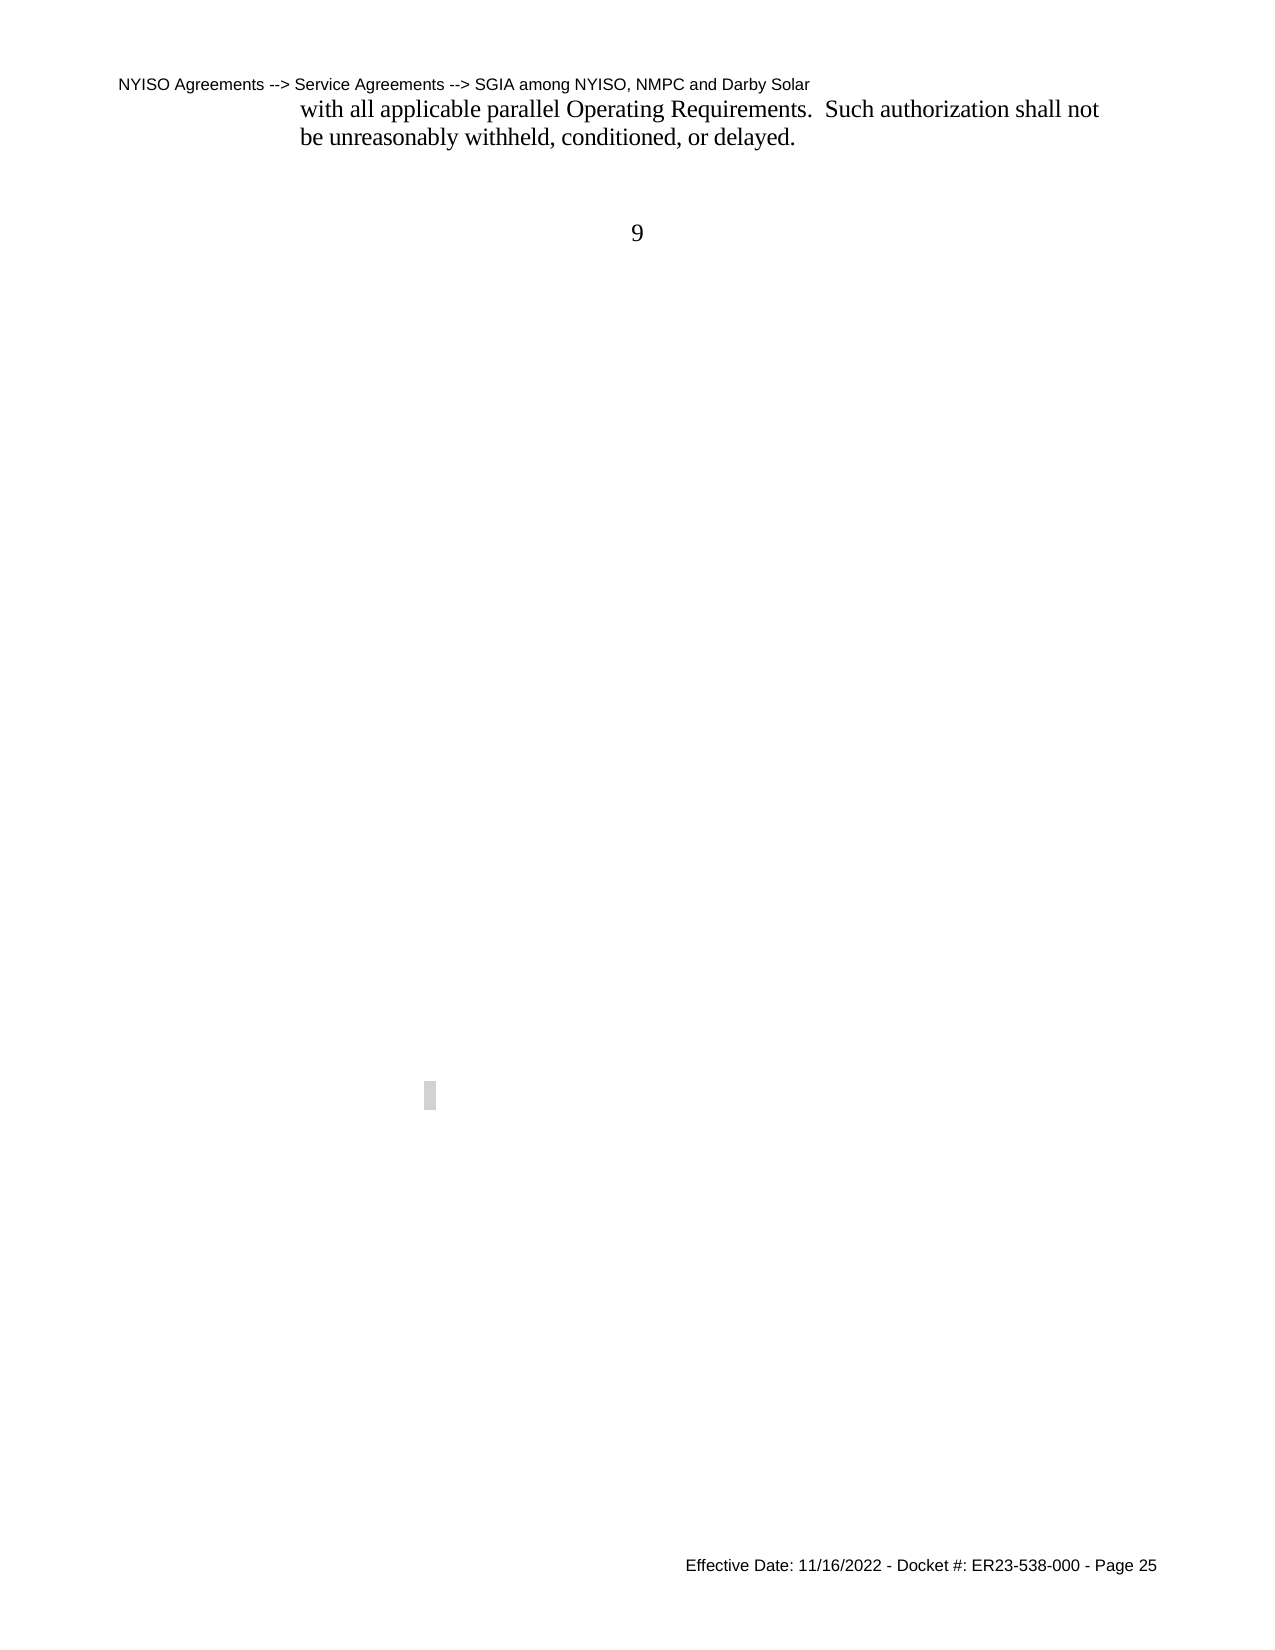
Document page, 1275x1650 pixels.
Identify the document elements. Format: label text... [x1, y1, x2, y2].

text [225, 94, 1141, 152]
text 9 [631, 219, 1275, 247]
